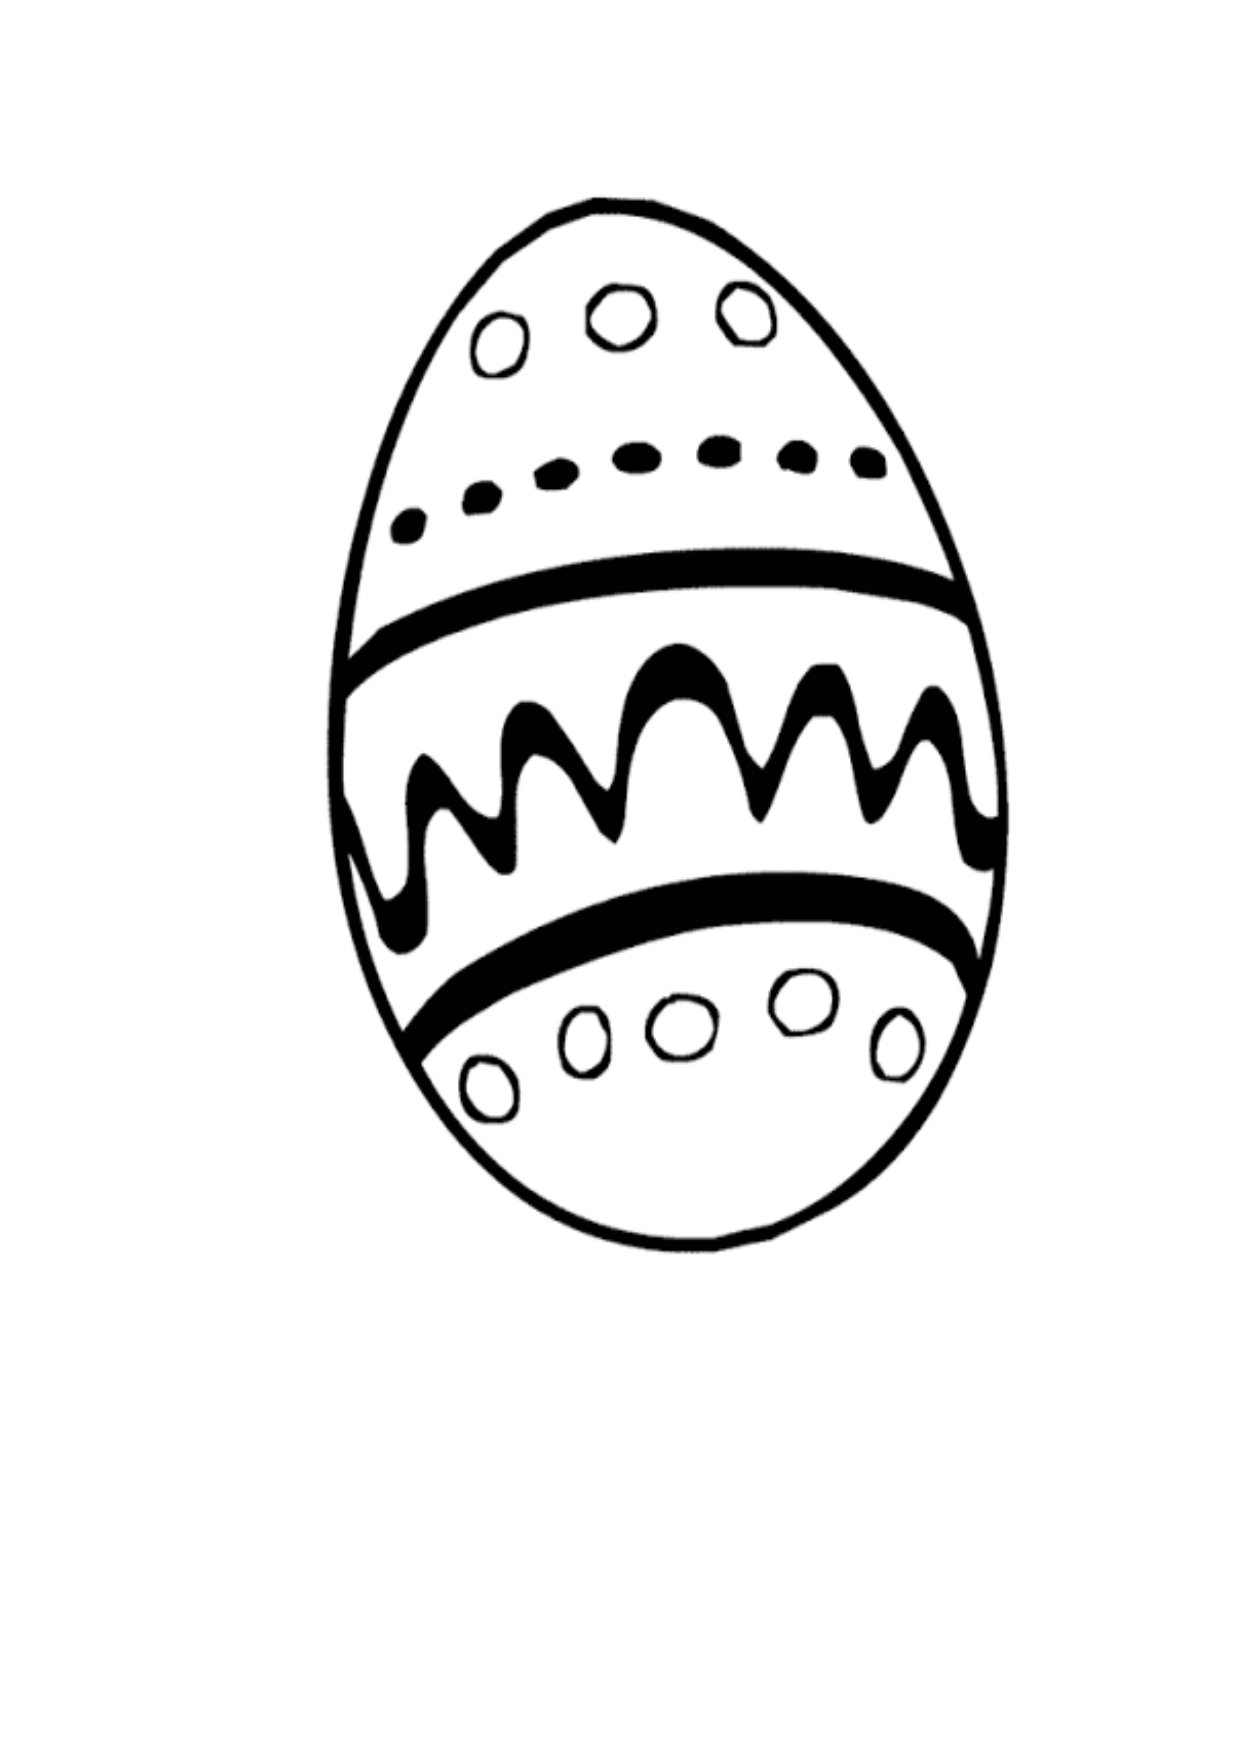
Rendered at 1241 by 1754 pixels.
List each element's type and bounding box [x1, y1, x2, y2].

picture [147, 147, 1198, 1343]
